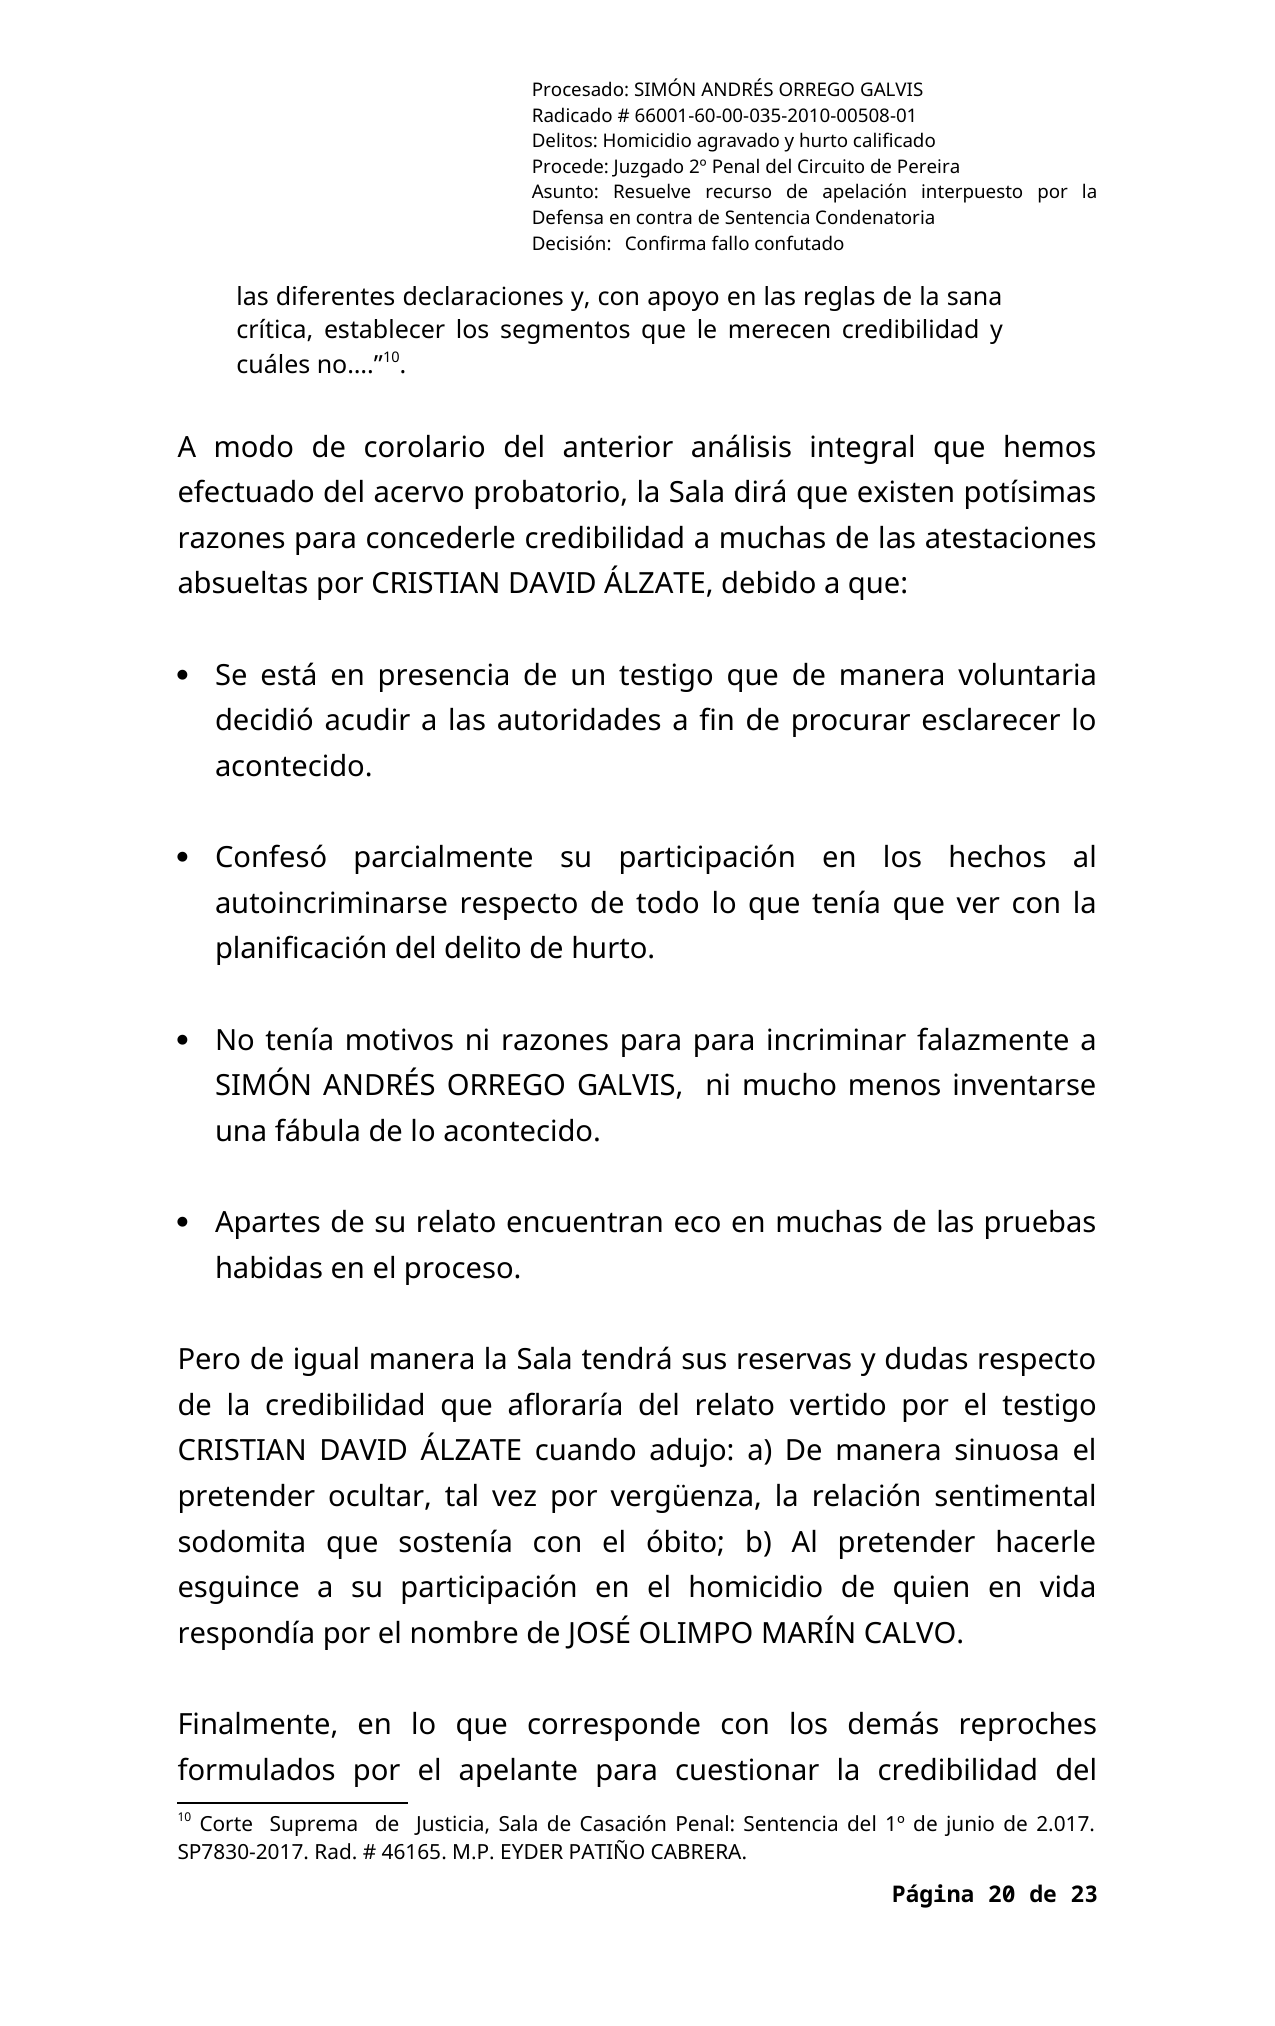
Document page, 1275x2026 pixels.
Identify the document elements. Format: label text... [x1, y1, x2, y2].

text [177, 1703, 1098, 1789]
list Se está en presencia de un testigo que de manera voluntaria decidió acudir a las autoridades a fin de procurar esclarecer lo acontecido. [177, 654, 1098, 785]
text A modo de corolario del anterior análisis integral que hemos efectuado del acervo probatorio, la Sala dirá que existen potísimas razones para concederle credibilidad a muchas de las atestaciones absueltas por CRISTIAN DAVID ÁLZATE, debido a que: [177, 426, 1098, 602]
list Apartes de su relato encuentran eco en muchas de las pruebas habidas en el proceso. [177, 1202, 1098, 1287]
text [236, 278, 1004, 380]
list Confesó parcialmente su participación en los hechos al autoincriminarse respecto de todo lo que tenía que ver con la planificación del delito de hurto. [177, 837, 1098, 967]
text Pero de igual manera la Sala tendrá sus reservas y dudas respecto de la credibilidad que afloraría del relato vertido por el testigo CRISTIAN DAVID ÁLZATE cuando adujo: a) De manera sinuosa el pretender ocultar, tal vez por vergüenza, la relación sentimental sodomita que sostenía con el óbito; b) Al pretender hacerle esguince a su participación en el homicidio de quien en vida respondía por el nombre de JOSÉ OLIMPO MARÍN CALVO. [177, 1338, 1098, 1652]
list No tenía motivos ni razones para para incriminar falazmente a SIMÓN ANDRÉS ORREGO GALVIS, ni mucho menos inventarse una fábula de lo acontecido. [177, 1019, 1098, 1150]
